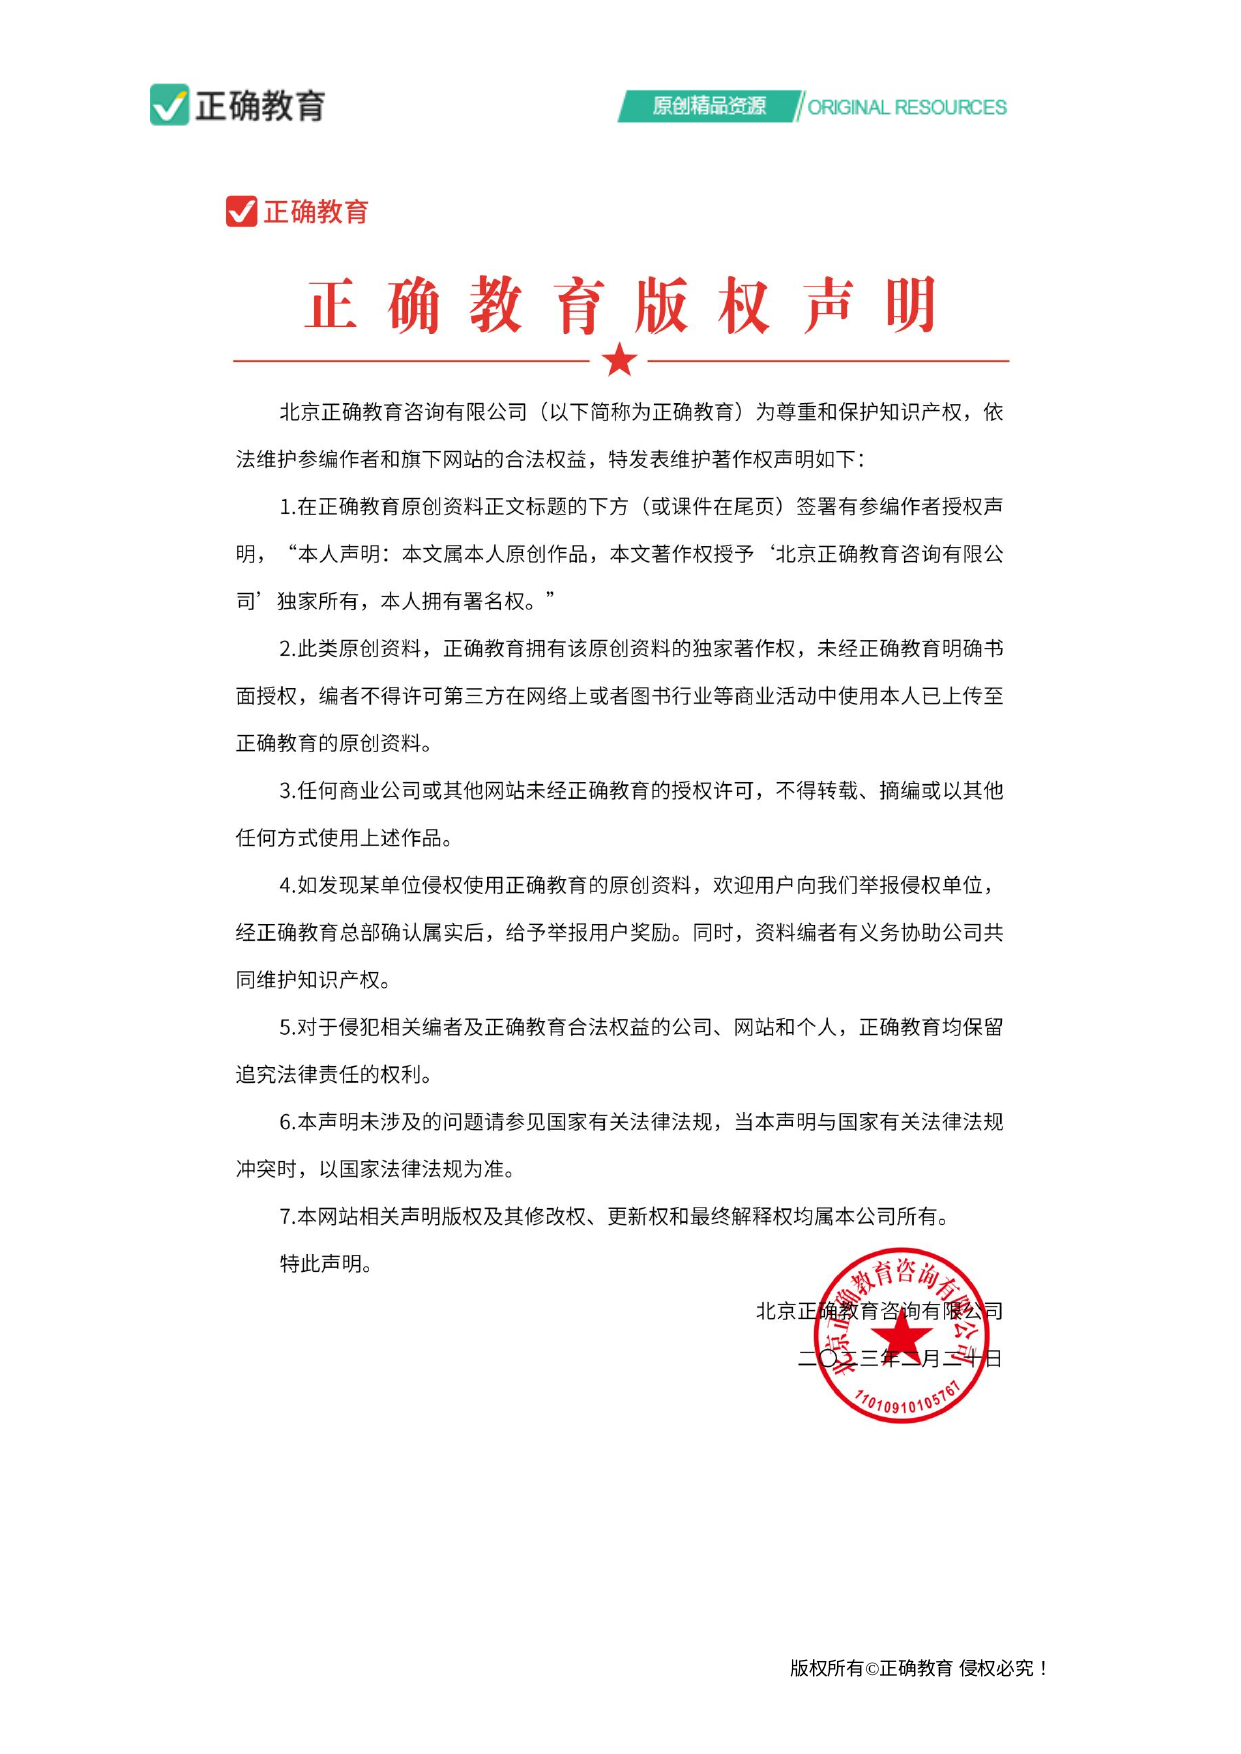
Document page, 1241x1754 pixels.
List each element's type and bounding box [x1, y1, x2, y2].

picture [150, 150, 1088, 1477]
picture [150, 77, 1014, 134]
